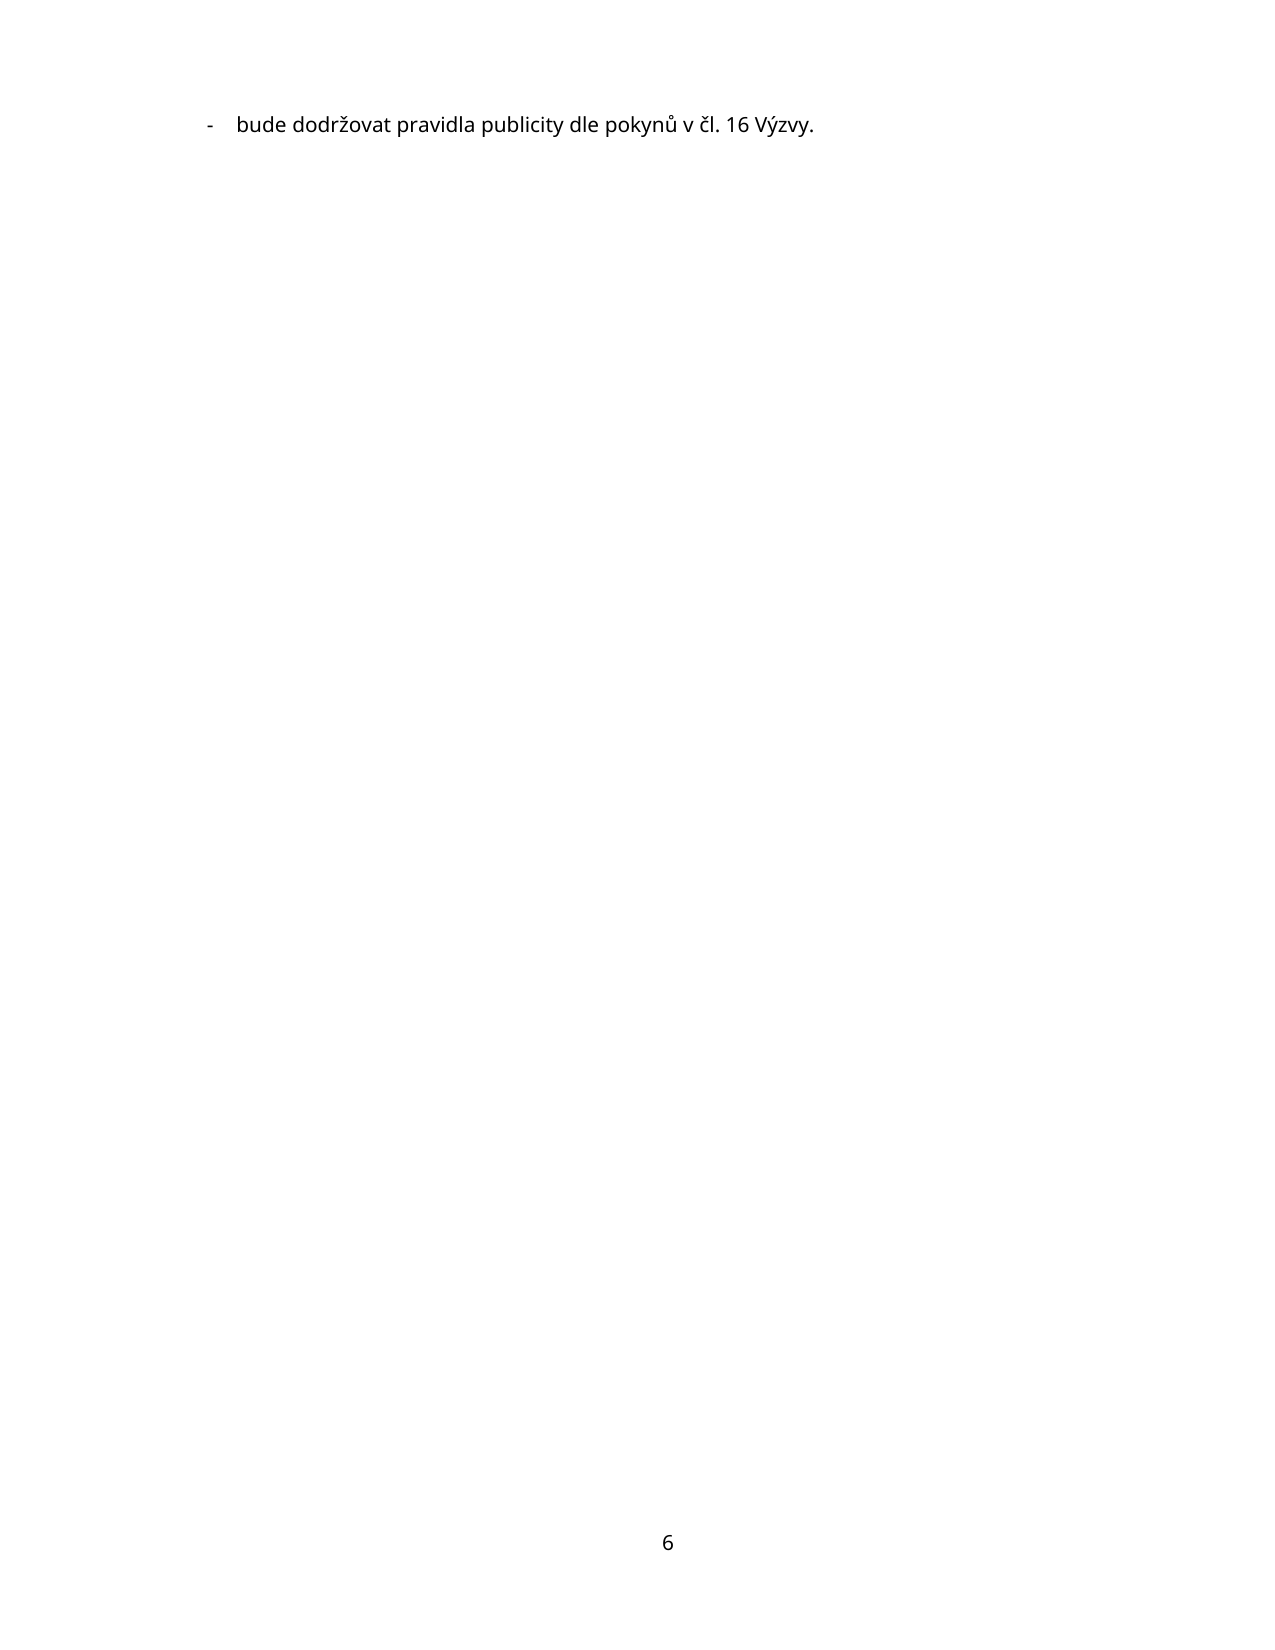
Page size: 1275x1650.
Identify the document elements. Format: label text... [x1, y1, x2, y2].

list bude dodržovat pravidla publicity dle pokynů v čl. 16 Výzvy. [207, 110, 1169, 139]
